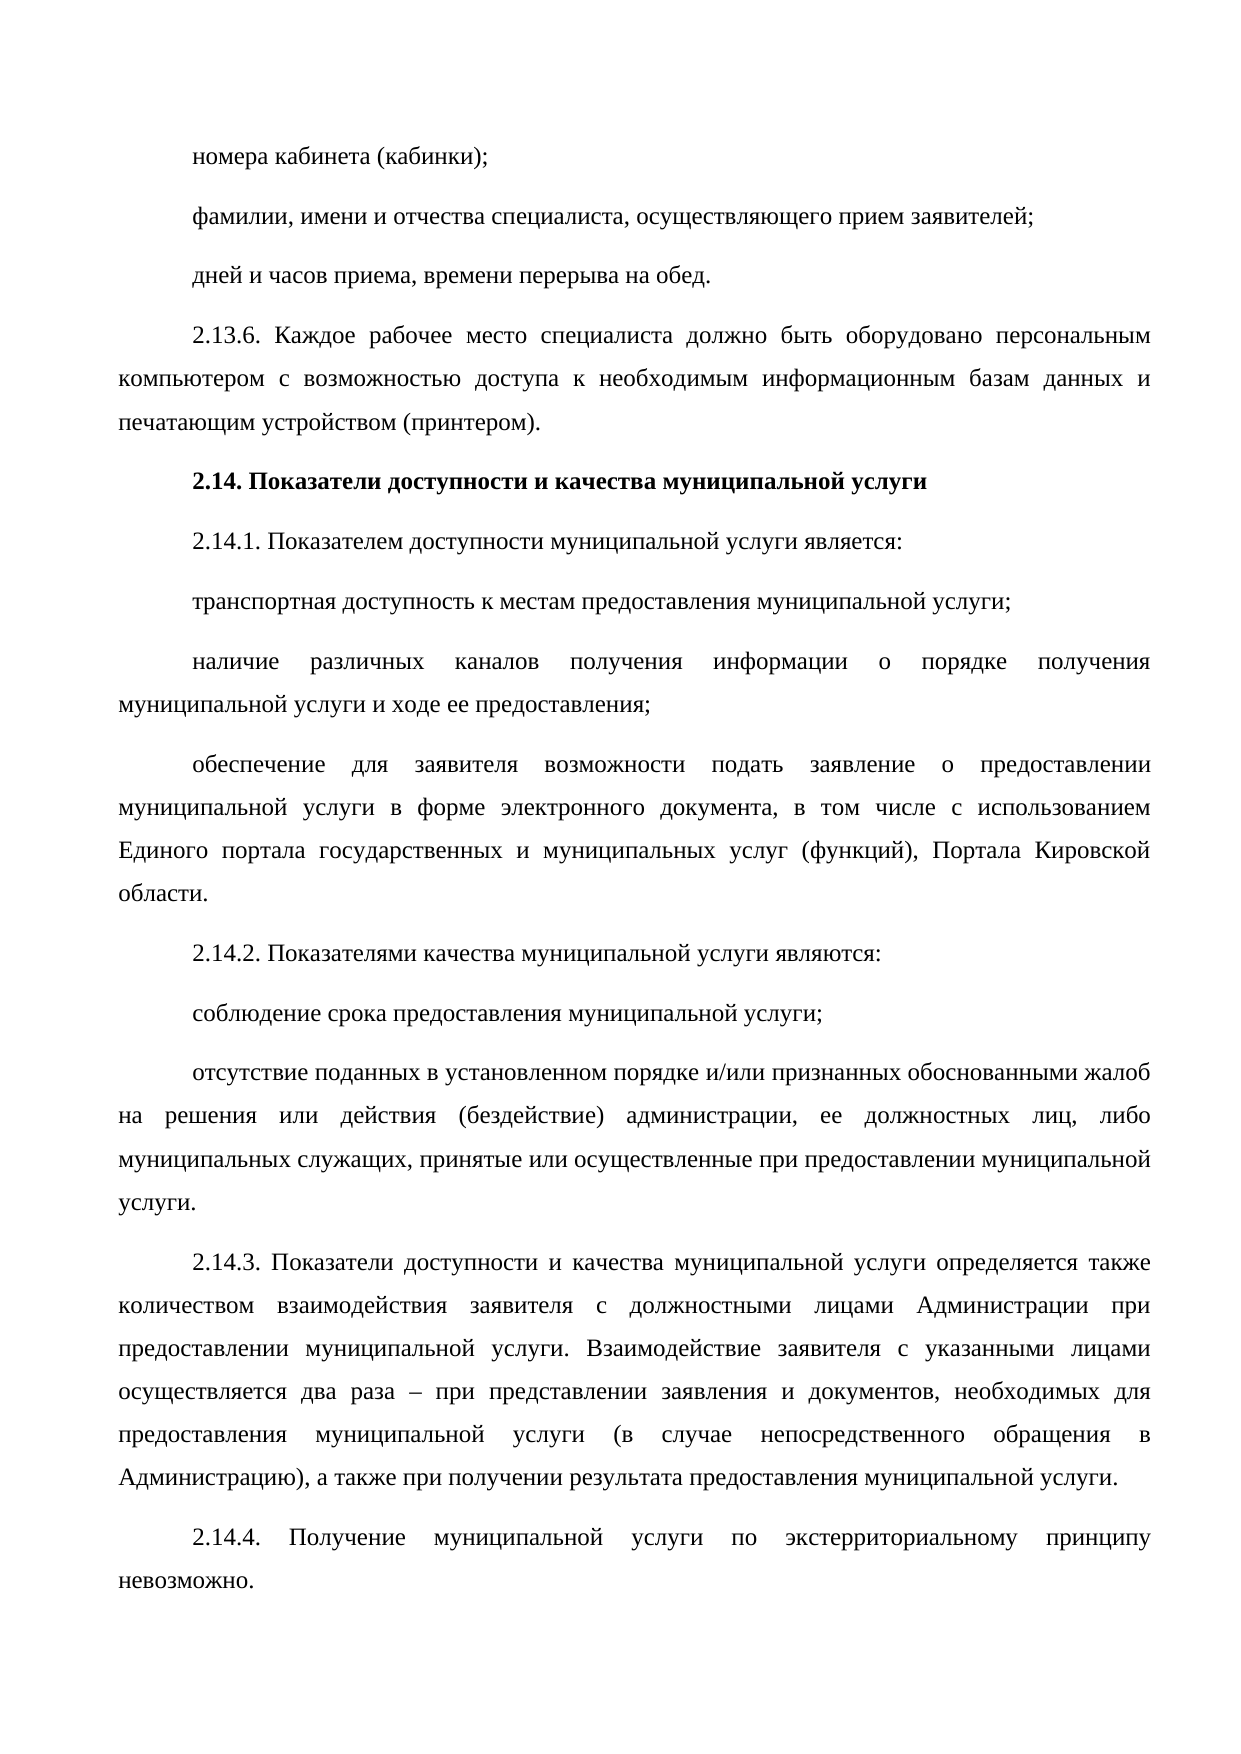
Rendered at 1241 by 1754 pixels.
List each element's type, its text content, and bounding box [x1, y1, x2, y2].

text отсутствие поданных в установленном порядке и/или признанных обоснованными жалоб на решения или действия (бездействие) администрации, ее должностных лиц, либо муниципальных служащих, принятые или осуществленные при предоставлении муниципальной услуги. [118, 1057, 1152, 1216]
text 2.14.1. Показателем доступности муниципальной услуги является: [118, 526, 1152, 555]
text номера кабинета (кабинки); [118, 141, 1152, 170]
text транспортная доступность к местам предоставления муниципальной услуги; [118, 586, 1152, 615]
text 2.13.6. Каждое рабочее место специалиста должно быть оборудовано персональным компьютером с возможностью доступа к необходимым информационным базам данных и печатающим устройством (принтером). [118, 320, 1152, 435]
text обеспечение для заявителя возможности подать заявление о предоставлении муниципальной услуги в форме электронного документа, в том числе с использованием Единого портала государственных и муниципальных услуг (функций), Портала Кировской области. [118, 749, 1152, 907]
text дней и часов приема, времени перерыва на обед. [118, 261, 1152, 289]
subtitle 2.14. Показатели доступности и качества муниципальной услуги [118, 466, 1152, 495]
text фамилии, имени и отчества специалиста, осуществляющего прием заявителей; [118, 201, 1152, 229]
text наличие различных каналов получения информации о порядке получения муниципальной услуги и ходе ее предоставления; [118, 646, 1152, 718]
text 2.14.3. Показатели доступности и качества муниципальной услуги определяется также количеством взаимодействия заявителя с должностными лицами Администрации при предоставлении муниципальной услуги. Взаимодействие заявителя с указанными лицами осуществляется два раза – при представлении заявления и документов, необходимых для предоставления муниципальной услуги (в случае непосредственного обращения в Администрацию), а также при получении результата предоставления муниципальной услуги. [118, 1247, 1152, 1491]
text 2.14.2. Показателями качества муниципальной услуги являются: [118, 938, 1152, 967]
text 2.14.4. Получение муниципальной услуги по экстерриториальному принципу невозможно. [118, 1522, 1152, 1594]
text соблюдение срока предоставления муниципальной услуги; [118, 998, 1152, 1026]
